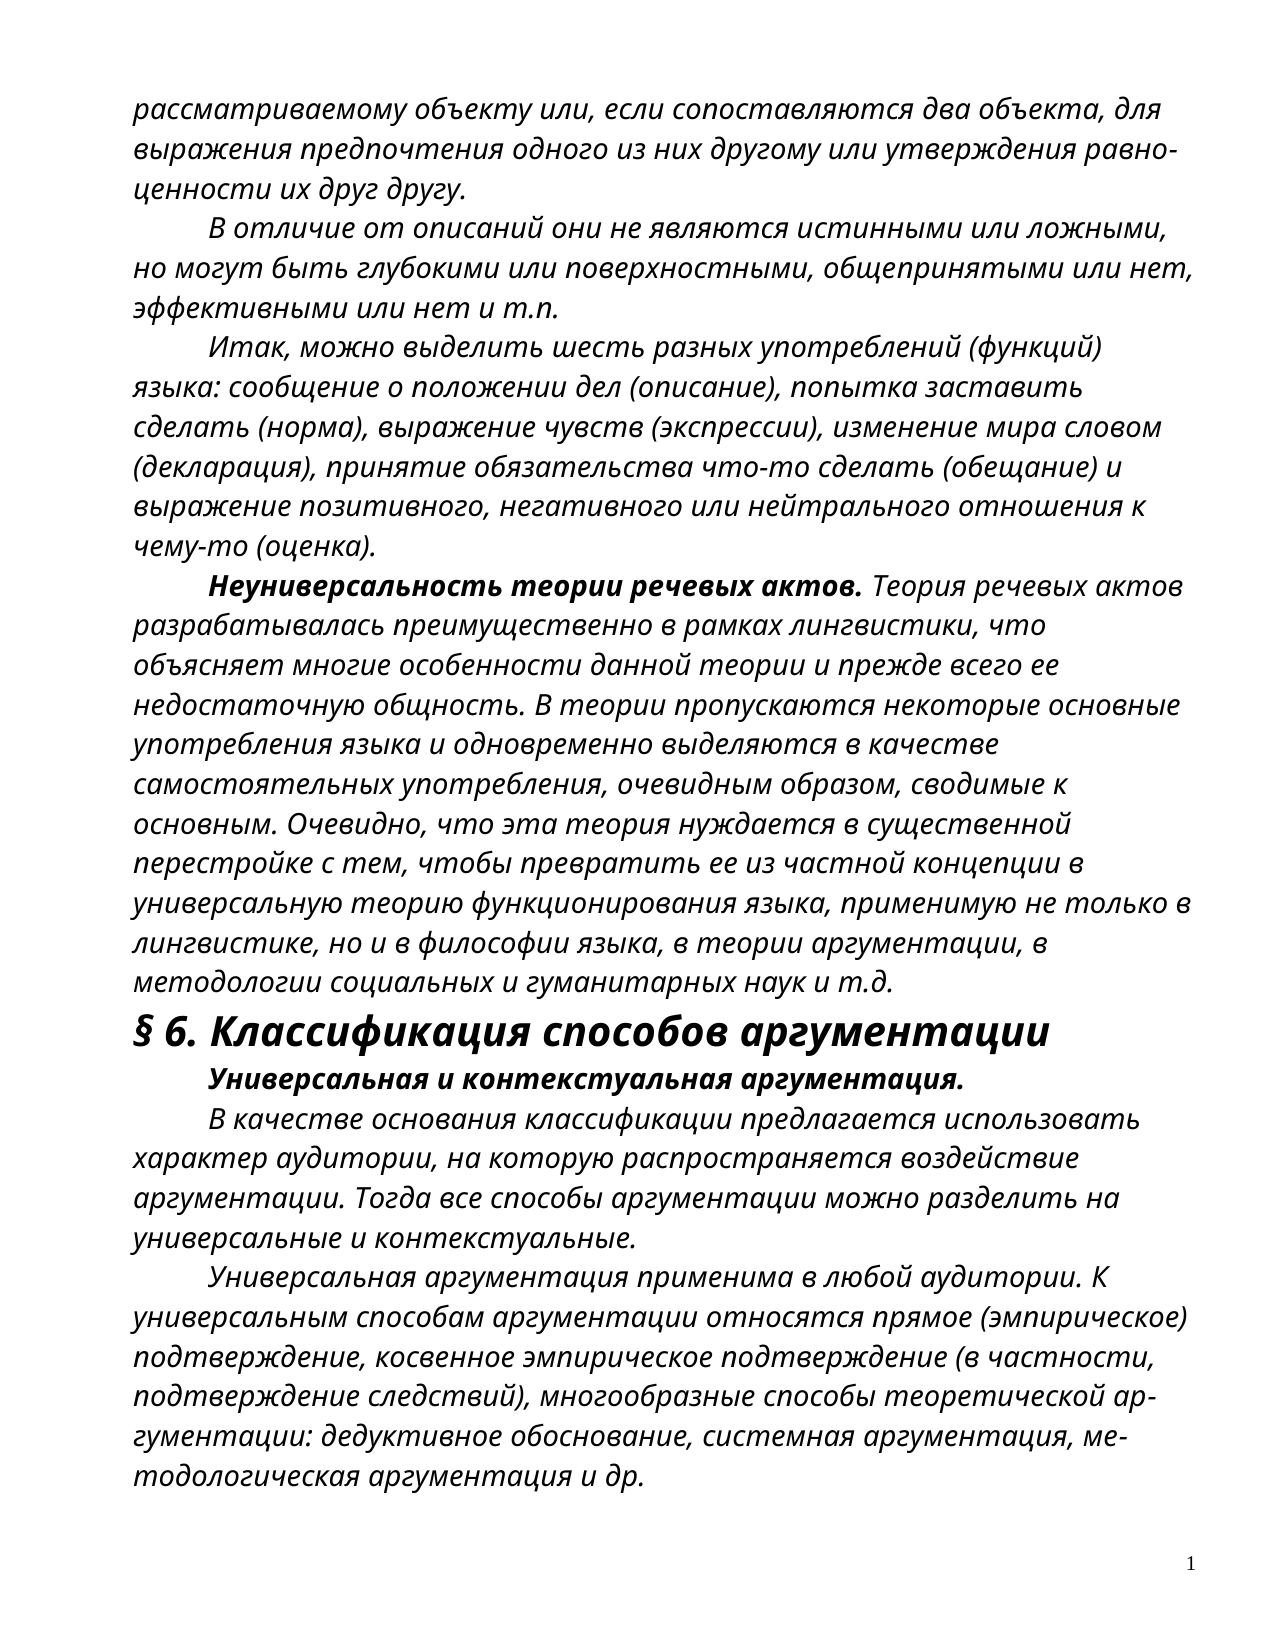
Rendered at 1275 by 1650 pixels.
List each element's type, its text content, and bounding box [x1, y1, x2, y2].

text Неуниверсальность теории речевых актов. Теория речевых актов разрабатывалась преимущественно в рамках лингвистики, что объясняет многие особенности данной теории и прежде всего ее недостаточную общность. В теории пропускаются некоторые основные употребления языка и одновременно выделяются в качестве самостоятельных употребления, очевидным образом, сводимые к основным. Очевидно, что эта теория нуждается в существенной перестройке с тем, чтобы превратить ее из частной концепции в универсальную теорию функционирования языка, применимую не только в лингвистике, но и в философии языка, в теории аргументации, в методологии социальных и гуманитарных наук и т.д. [133, 565, 1196, 1001]
text В отличие от описаний они не являются истинными или ложными, но могут быть глубокими или поверхностными, общепринятыми или нет, эффективными или нет и т.п. [133, 208, 1196, 327]
text § 6. Классификация способов аргументации [133, 1001, 1196, 1058]
text В качестве основания классификации предлагается использовать характер аудитории, на которую распространяется воздействие аргументации. Тогда все способы аргументации можно разделить на универсальные и контекстуальные. [133, 1098, 1196, 1257]
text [133, 89, 1196, 208]
text Универсальная и контекстуальная аргументация. [133, 1058, 1196, 1098]
text Итак, можно выделить шесть разных употреблений (функций) языка: сообщение о положении дел (описание), попытка заставить сделать (норма), выражение чувств (экспрессии), изменение мира словом (декларация), принятие обязательства что-то сделать (обещание) и выражение позитивного, негативного или нейтрального отношения к чему-то (оценка). [133, 327, 1196, 565]
text Универсальная аргументация применима в любой аудитории. К универсальным способам аргументации относятся прямое (эмпирическое) подтверждение, косвенное эмпирическое подтверждение (в частности, подтверждение следствий), многообразные способы теоретической аргументации: дедуктивное обоснование, системная аргументация, методологическая аргументация и др. [133, 1257, 1196, 1495]
